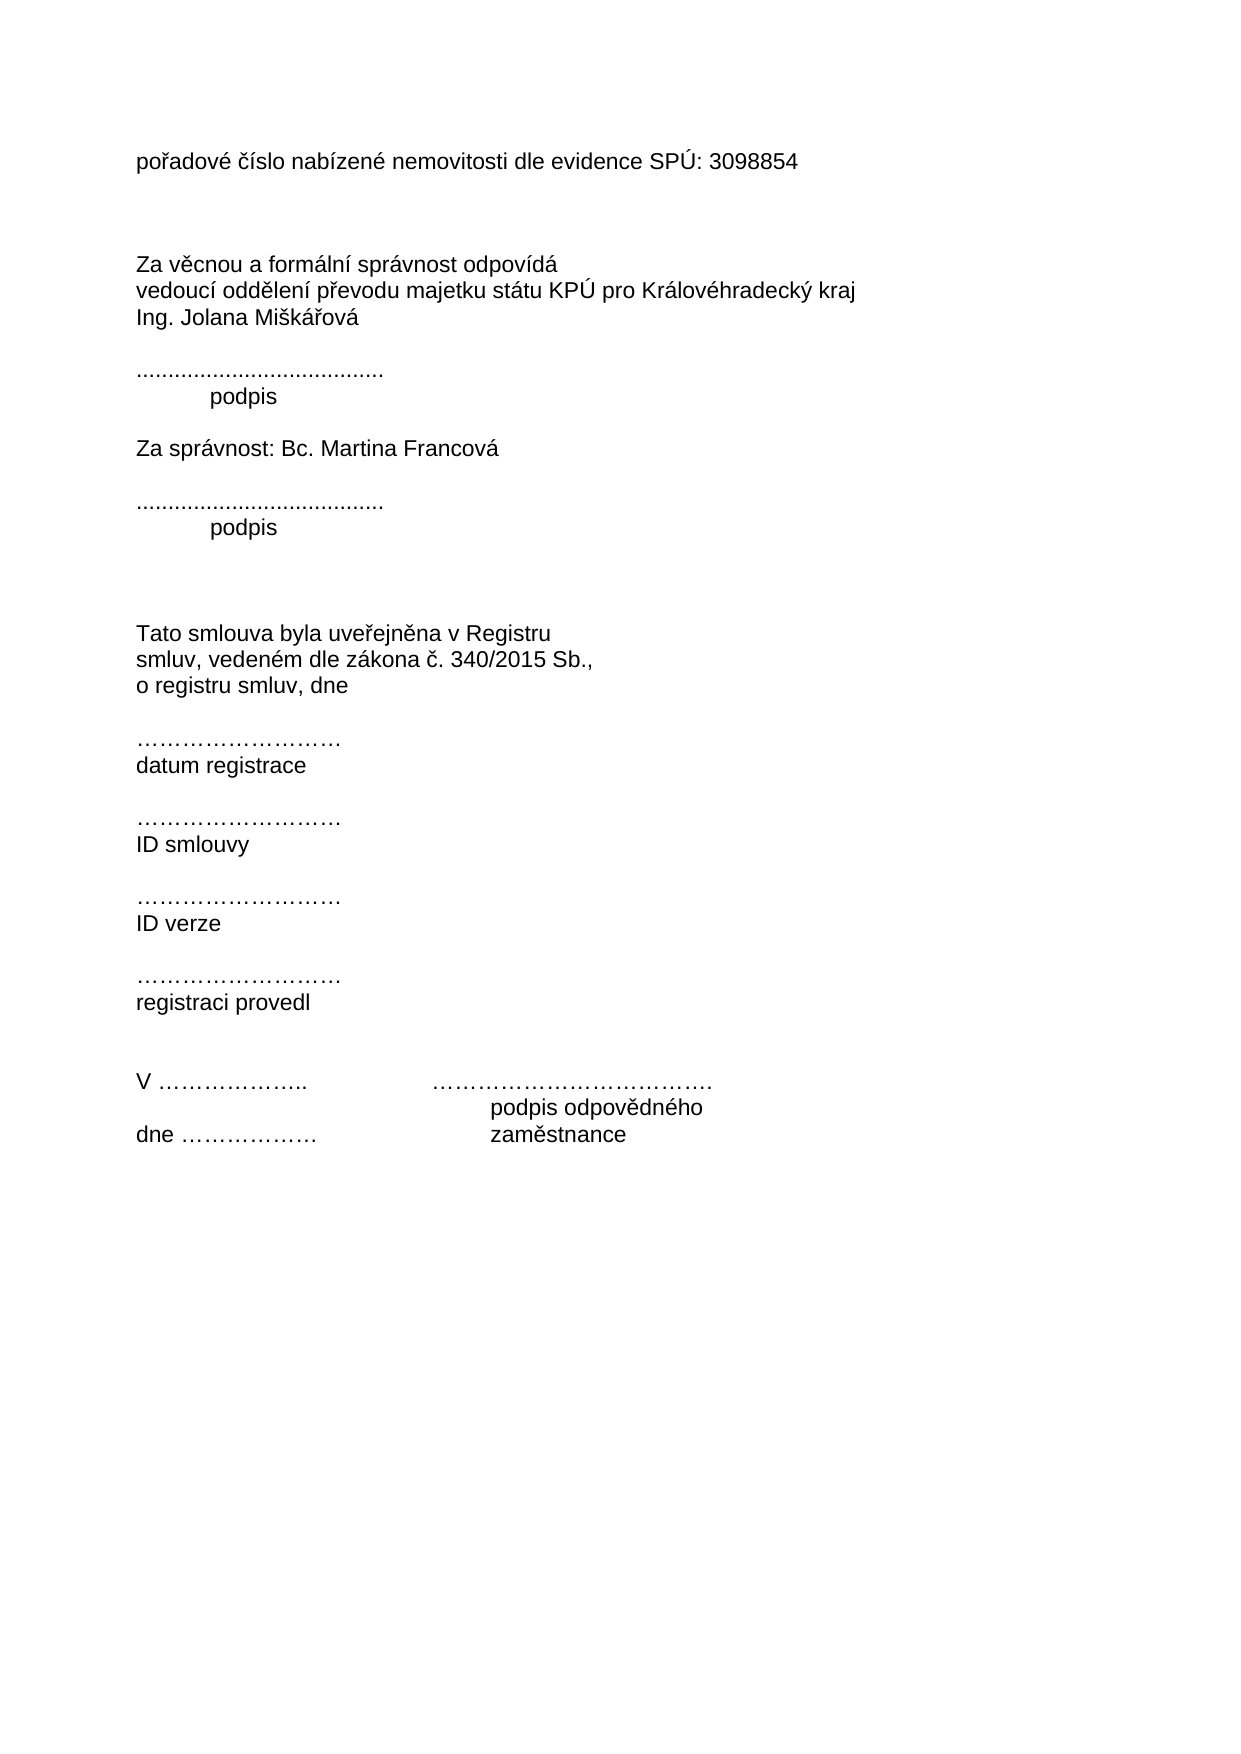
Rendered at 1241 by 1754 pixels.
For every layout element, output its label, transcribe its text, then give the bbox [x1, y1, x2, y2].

text vedoucí oddělení převodu majetku státu KPÚ pro Královéhradecký kraj [136, 277, 1104, 303]
text ID smlouvy [136, 831, 1104, 857]
text o registru smluv, dne [136, 672, 1104, 699]
text smluv, vedeném dle zákona č. 340/2015 Sb., [136, 646, 1104, 672]
text ……………………… [136, 804, 1104, 831]
text ....................................... [136, 356, 1104, 383]
text Ing. Jolana Miškářová [136, 303, 1104, 330]
text ……………………… [136, 725, 1104, 752]
text dne ……………… zaměstnance [136, 1121, 1104, 1147]
text datum registrace [136, 752, 1104, 778]
text Za věcnou a formální správnost odpovídá [136, 251, 1104, 277]
text pořadové číslo nabízené nemovitosti dle evidence SPÚ: 3098854 [136, 148, 1104, 198]
text V ……………….. ………………………………. [136, 1068, 1104, 1094]
text Tato smlouva byla uveřejněna v Registru [136, 620, 1104, 646]
text ....................................... [136, 488, 1104, 514]
text podpis odpovědného [136, 1094, 1104, 1121]
text ……………………… [136, 883, 1104, 910]
text registraci provedl [136, 989, 1104, 1015]
text podpis [136, 383, 1104, 409]
text ID verze [136, 910, 1104, 936]
text podpis [136, 514, 1104, 541]
text ……………………… [136, 962, 1104, 989]
text Za správnost: Bc. Martina Francová [136, 435, 1104, 462]
